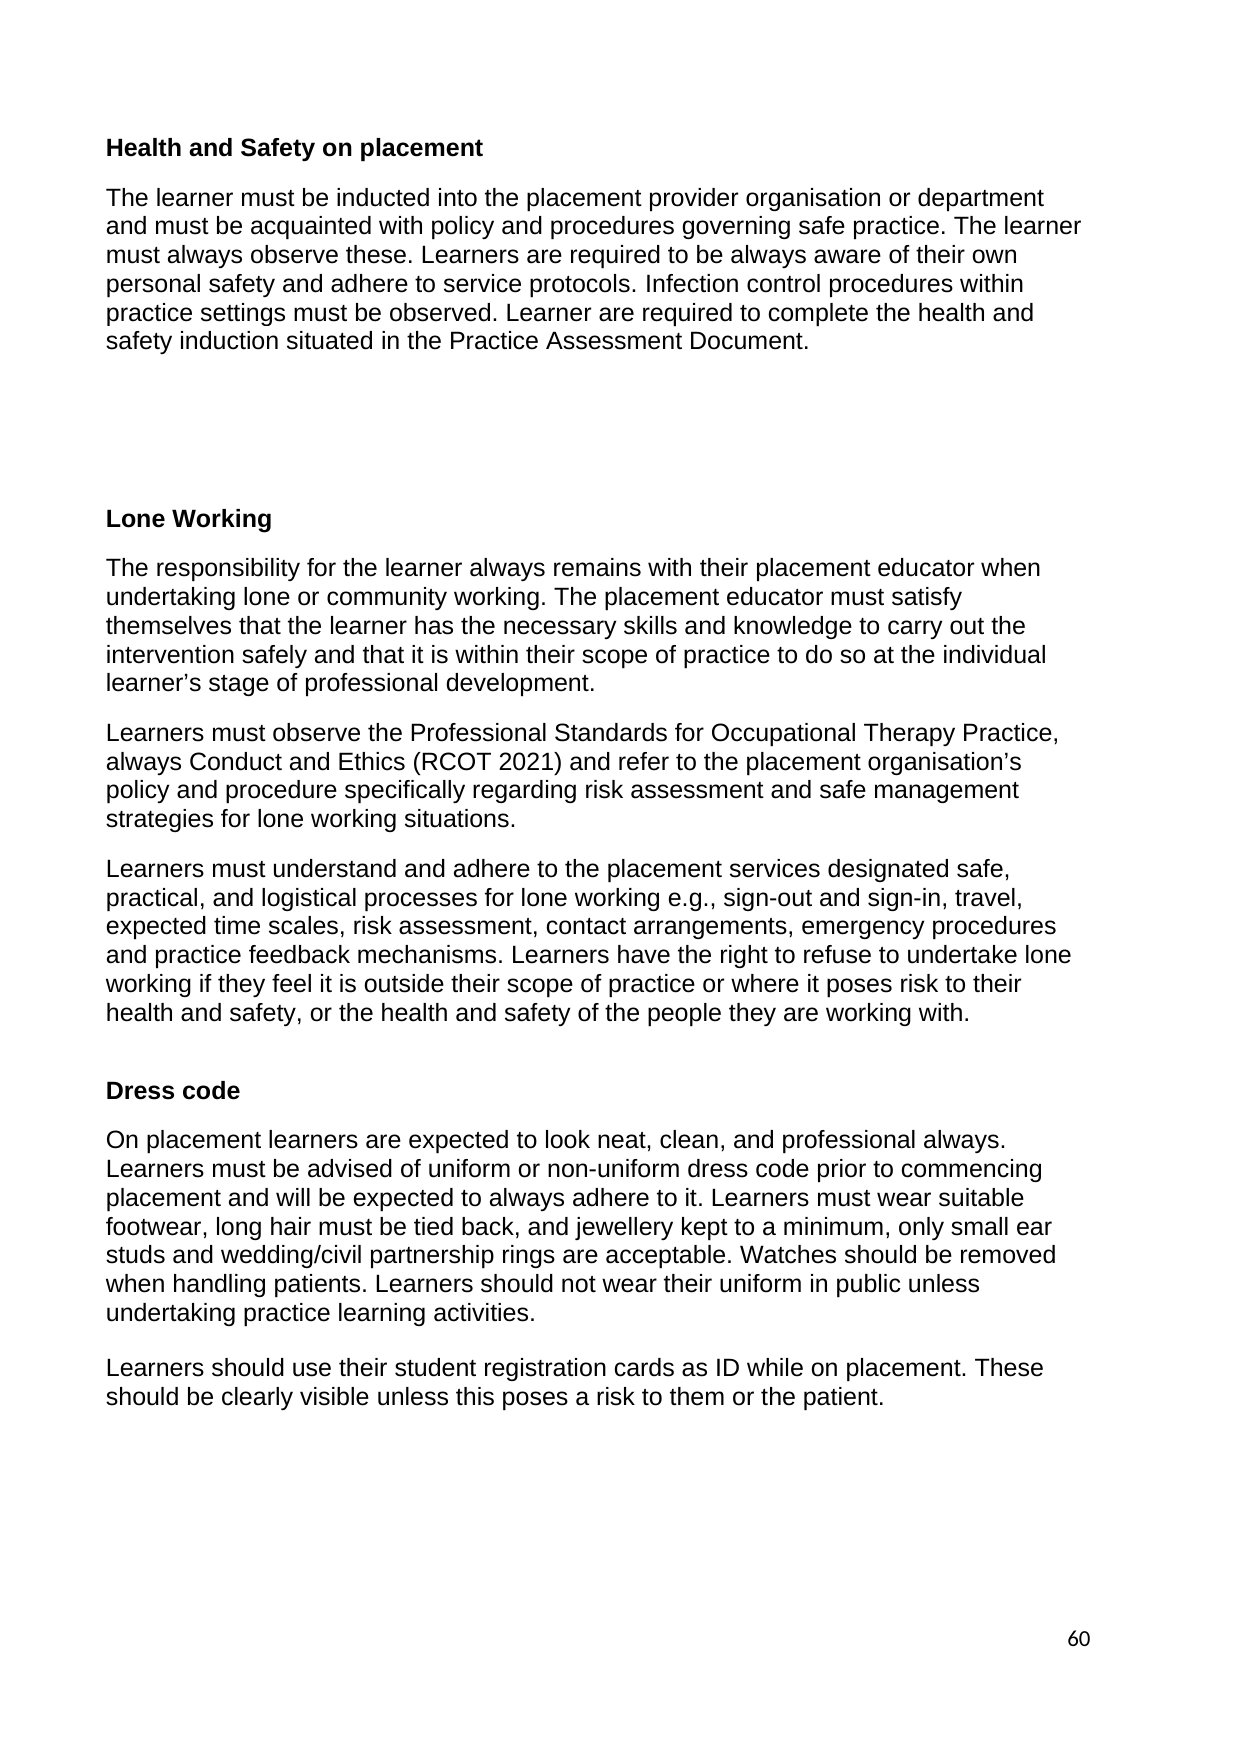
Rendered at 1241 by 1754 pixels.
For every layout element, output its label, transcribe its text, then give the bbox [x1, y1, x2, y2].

text Health and Safety on placement [106, 133, 1090, 162]
text Learners must observe the Professional Standards for Occupational Therapy Practice, always Conduct and Ethics (RCOT 2021) and refer to the placement organisation’s policy and procedure specifically regarding risk assessment and safe management strategies for lone working situations. [106, 718, 1090, 833]
text Learners must understand and adhere to the placement services designated safe, practical, and logistical processes for lone working e.g., sign-out and sign-in, travel, expected time scales, risk assessment, contact arrangements, emergency procedures and practice feedback mechanisms. Learners have the right to refuse to undertake lone working if they feel it is outside their scope of practice or where it poses risk to their health and safety, or the health and safety of the people they are working with. [106, 854, 1090, 1026]
text The learner must be inducted into the placement provider organisation or department and must be acquainted with policy and procedures governing safe practice. The learner must always observe these. Learners are required to be always aware of their own personal safety and adhere to service protocols. Infection control procedures within practice settings must be observed. Learner are required to complete the health and safety induction situated in the Practice Assessment Document. [106, 182, 1090, 355]
text Learners should use their student registration cards as ID while on placement. These should be clearly visible unless this poses a risk to them or the patient. [106, 1353, 1090, 1411]
text Lone Working [106, 504, 1090, 532]
text The responsibility for the learner always remains with their placement educator when undertaking lone or community working. The placement educator must satisfy themselves that the learner has the necessary skills and knowledge to carry out the intervention safely and that it is within their scope of practice to do so at the individual learner’s stage of professional development. [106, 553, 1090, 697]
text Dress code [106, 1076, 1090, 1104]
text On placement learners are expected to look neat, clean, and professional always. Learners must be advised of uniform or non-uniform dress code prior to commencing placement and will be expected to always adhere to it. Learners must wear suitable footwear, long hair must be tied back, and jewellery kept to a minimum, only small ear studs and wedding/civil partnership rings are acceptable. Watches should be removed when handling patients. Learners should not wear their uniform in public unless undertaking practice learning activities. [106, 1125, 1090, 1353]
